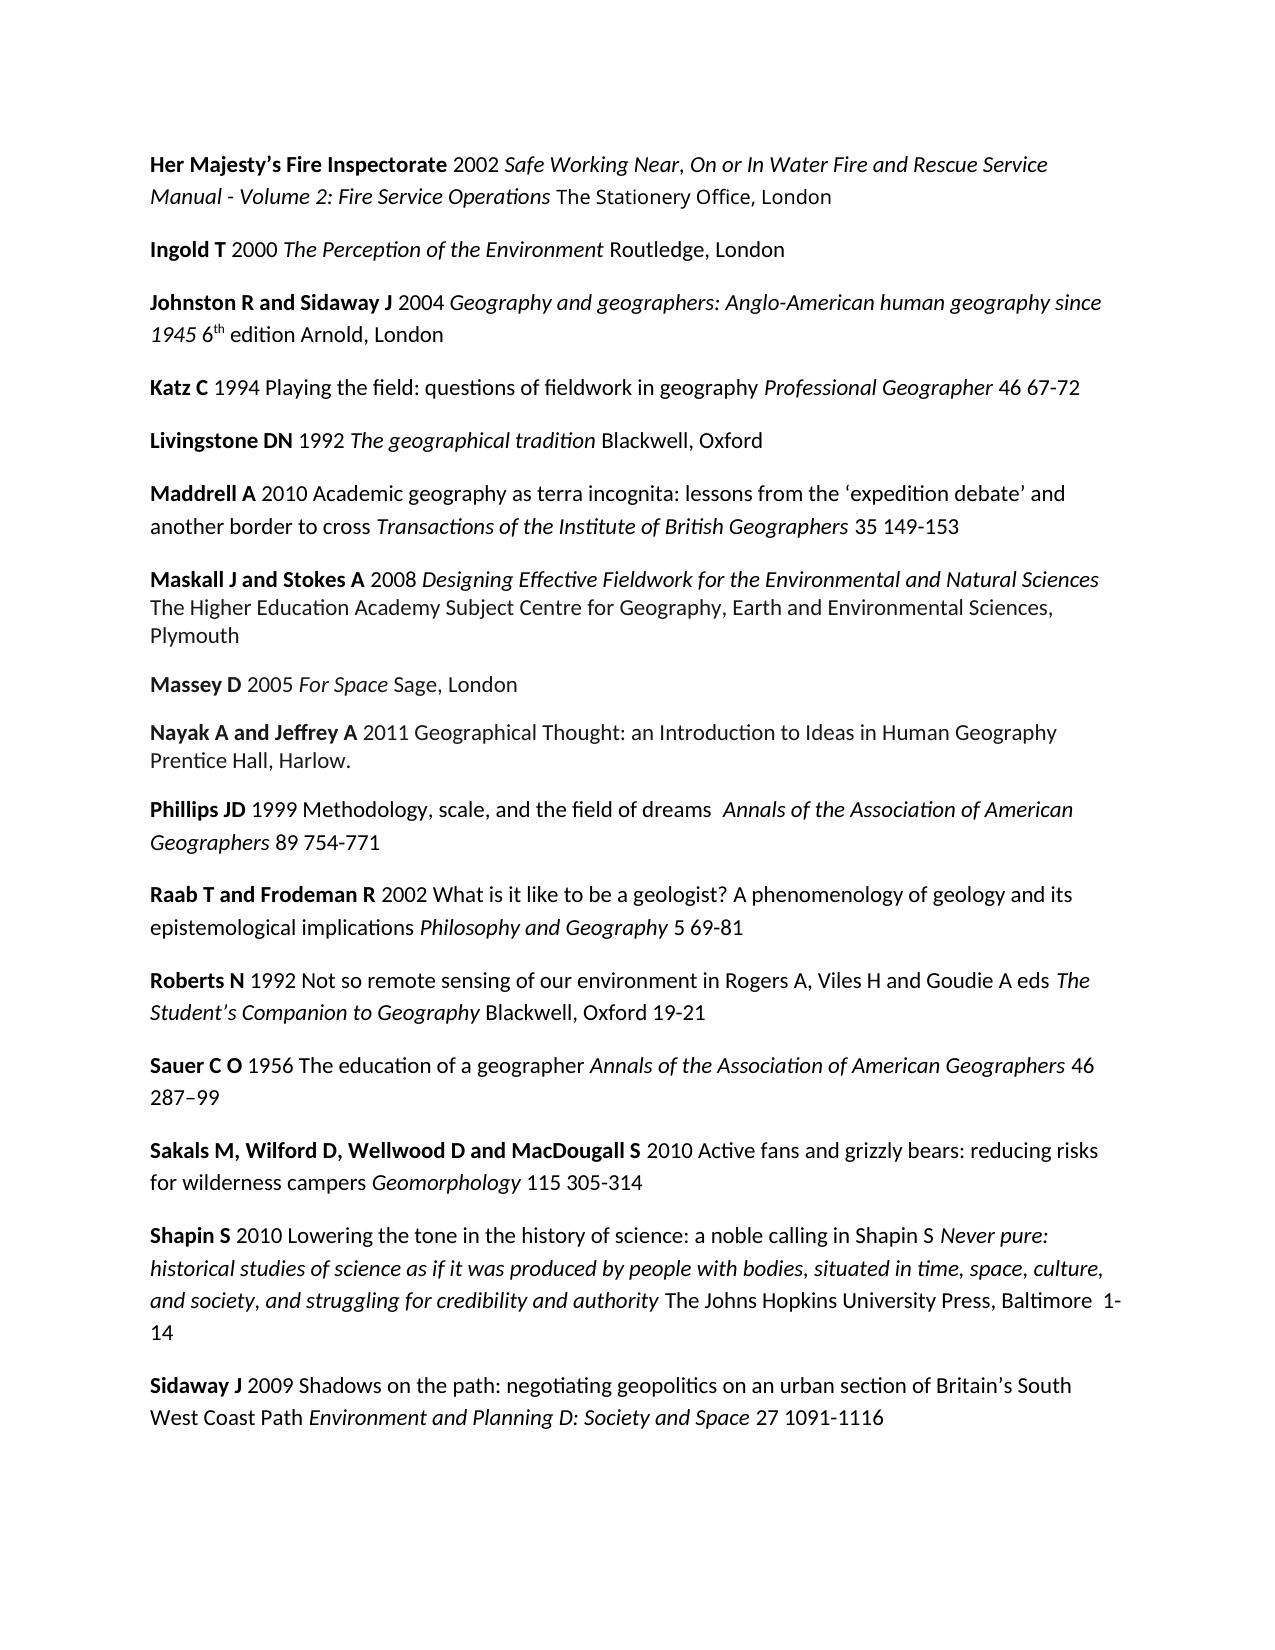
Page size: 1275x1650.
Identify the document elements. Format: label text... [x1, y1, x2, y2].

text Maskall J and Stokes A 2008 Designing Effective Fieldwork for the Environmental and Natural Sciences The Higher Education Academy Subject Centre for Geography, Earth and Environmental Sciences, Plymouth [150, 565, 1125, 649]
text Her Majesty’s Fire Inspectorate 2002 Safe Working Near, On or In Water Fire and Rescue Service Manual - Volume 2: Fire Service Operations The Stationery Office, London [150, 150, 1125, 210]
text Nayak A and Jeffrey A 2011 Geographical Thought: an Introduction to Ideas in Human Geography Prentice Hall, Harlow. [150, 718, 1125, 774]
text Johnston R and Sidaway J 2004 Geography and geographers: Anglo-American human geography since 1945 6th edition Arnold, London [150, 288, 1125, 348]
text Sakals M, Wilford D, Wellwood D and MacDougall S 2010 Active fans and grizzly bears: reducing risks for wilderness campers Geomorphology 115 305-314 [150, 1136, 1125, 1196]
text Maddrell A 2010 Academic geography as terra incognita: lessons from the ‘expedition debate’ and another border to cross Transactions of the Institute of British Geographers 35 149-153 [150, 479, 1125, 540]
text Raab T and Frodeman R 2002 What is it like to be a geologist? A phenomenology of geology and its epistemological implications Philosophy and Geography 5 69-81 [150, 881, 1125, 941]
text Shapin S 2010 Lowering the tone in the history of science: a noble calling in Shapin S Never pure: historical studies of science as if it was produced by people with bodies, situated in time, space, culture, and society, and struggling for credibility and authority The Johns Hopkins University Press, Baltimore 1-14 [150, 1221, 1125, 1346]
text Ingold T 2000 The Perception of the Environment Routledge, London [150, 235, 1125, 263]
text Sauer C O 1956 The education of a geographer Annals of the Association of American Geographers 46 287–99 [150, 1051, 1125, 1111]
text Phillips JD 1999 Methodology, scale, and the field of dreams Annals of the Association of American Geographers 89 754-771 [150, 795, 1125, 856]
text Livingstone DN 1992 The geographical tradition Blackwell, Oxford [150, 427, 1125, 454]
text Sidaway J 2009 Shadows on the path: negotiating geopolitics on an urban section of Britain’s South West Coast Path Environment and Planning D: Society and Space 27 1091-1116 [150, 1371, 1125, 1431]
text Katz C 1994 Playing the field: questions of fieldwork in geography Professional Geographer 46 67-72 [150, 373, 1125, 402]
text Massey D 2005 For Space Sage, London [150, 670, 1125, 698]
text Roberts N 1992 Not so remote sensing of our environment in Rogers A, Viles H and Goudie A eds The Student’s Companion to Geography Blackwell, Oxford 19-21 [150, 966, 1125, 1026]
